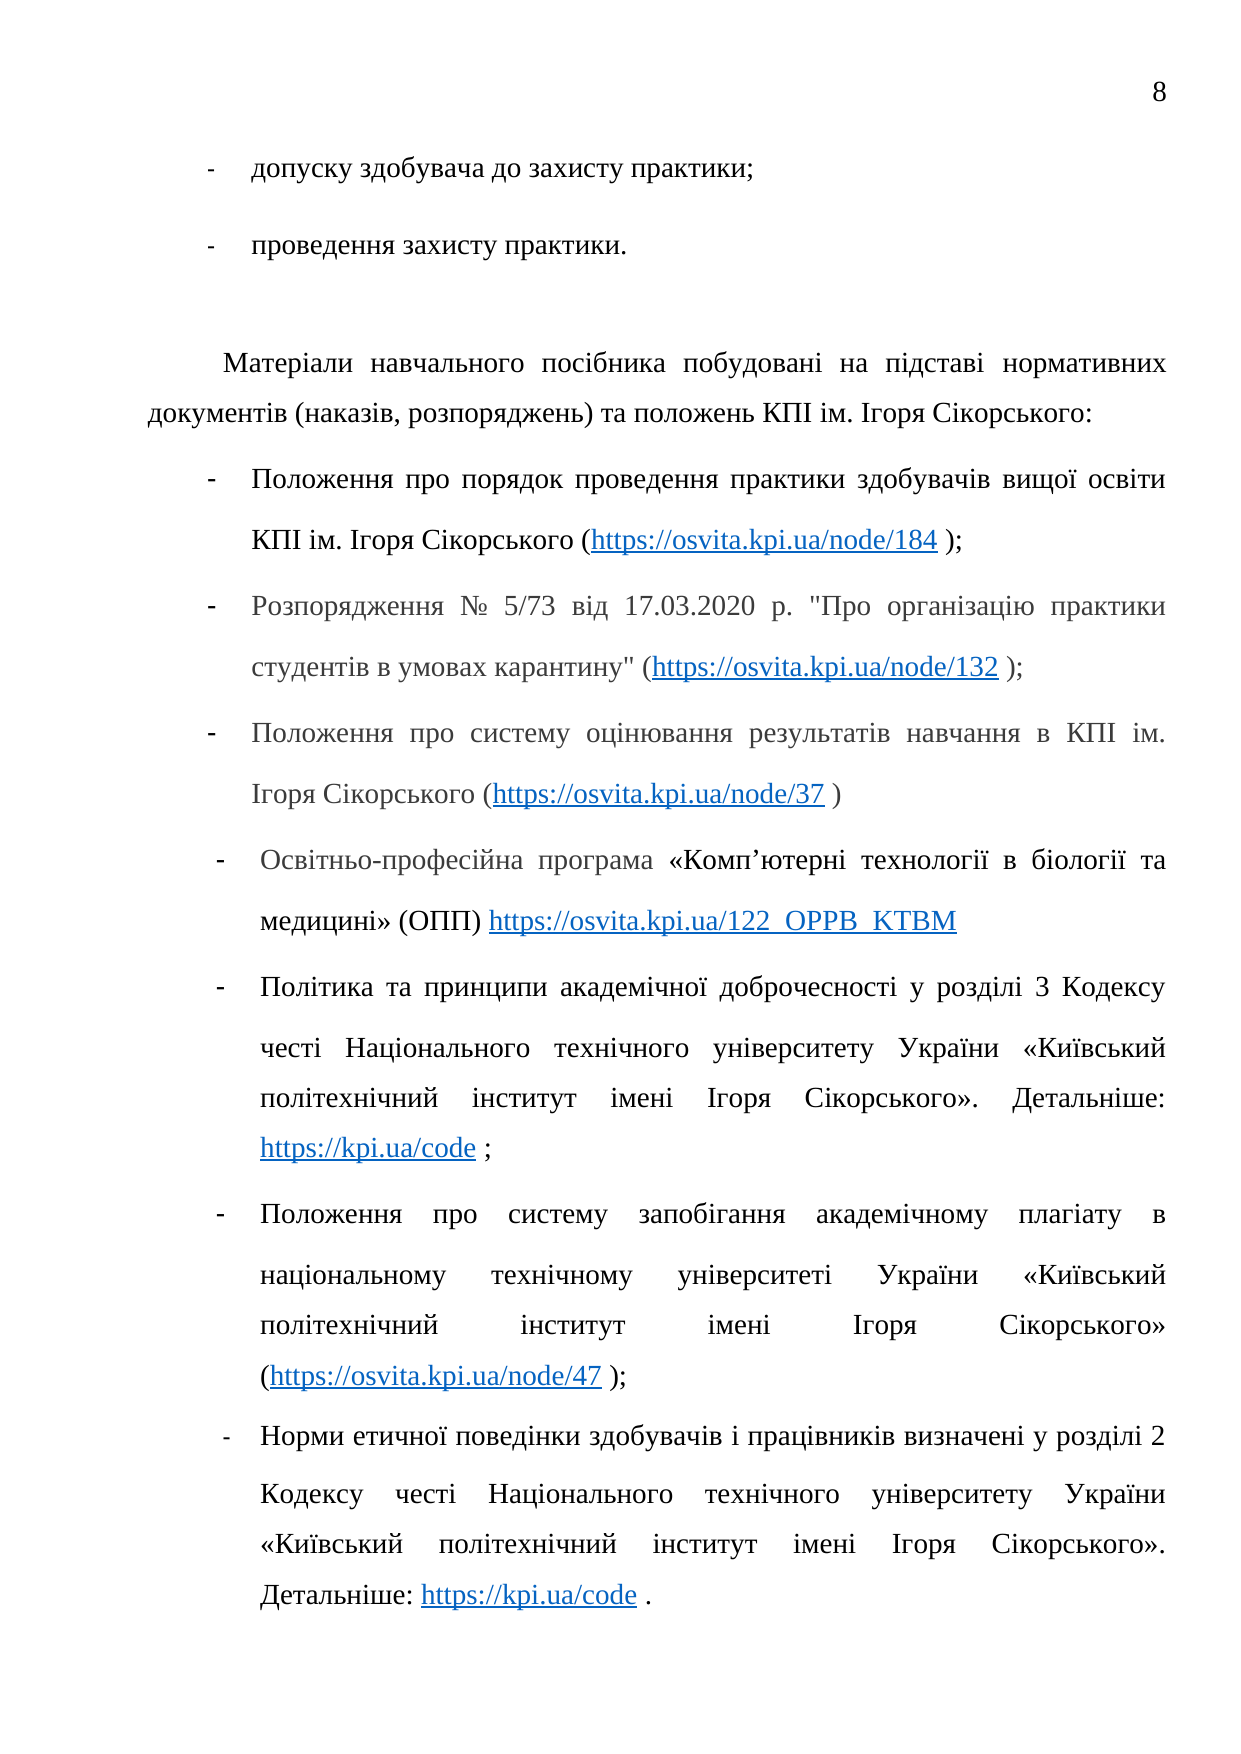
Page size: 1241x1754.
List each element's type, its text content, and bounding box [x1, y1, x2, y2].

list Положення про систему оцінювання результатів навчання в КПІ ім. Ігоря Сікорського (https://osvita.kpi.ua/node/37 ) [207, 699, 1167, 809]
text Матеріали навчального посібника побудовані на підставі нормативних документів (наказів, розпоряджень) та положень КПІ ім. Ігоря Сікорського: [148, 345, 1167, 429]
list Розпорядження № 5/73 від 17.03.2020 р. "Про організацію практики студентів в умовах карантину" (https://osvita.kpi.ua/node/132 ); [207, 572, 1167, 683]
list Норми етичної поведінки здобувачів і працівників визначені у розділі 2 Кодексу честі Національного технічного університету України «Київський політехнічний інститут імені Ігоря Сікорського». Детальніше: https://kpi.ua/code . [222, 1408, 1167, 1610]
list Політика та принципи академічної доброчесності у розділі 3 Кодексу честі Національного технічного університету України «Київський політехнічний інститут імені Ігоря Сікорського». Детальніше: https://kpi.ua/code ; [216, 953, 1167, 1164]
list проведення захисту практики. [207, 218, 1167, 269]
list Положення про порядок проведення практики здобувачів вищої освіти КПІ ім. Ігоря Сікорського (https://osvita.kpi.ua/node/184 ); [207, 446, 1167, 556]
list допуску здобувача до захисту практики; [207, 141, 1167, 192]
list Положення про систему запобігання академічному плагіату в національному технічному університеті України «Київський політехнічний інститут імені Ігоря Сікорського» (https://osvita.kpi.ua/node/47 ); [216, 1181, 1167, 1391]
list Освітньо-професійна програма «Комп’ютерні технології в біології та медицині» (ОПП) https://osvita.kpi.ua/122_OPPB_KTBM [216, 826, 1167, 936]
